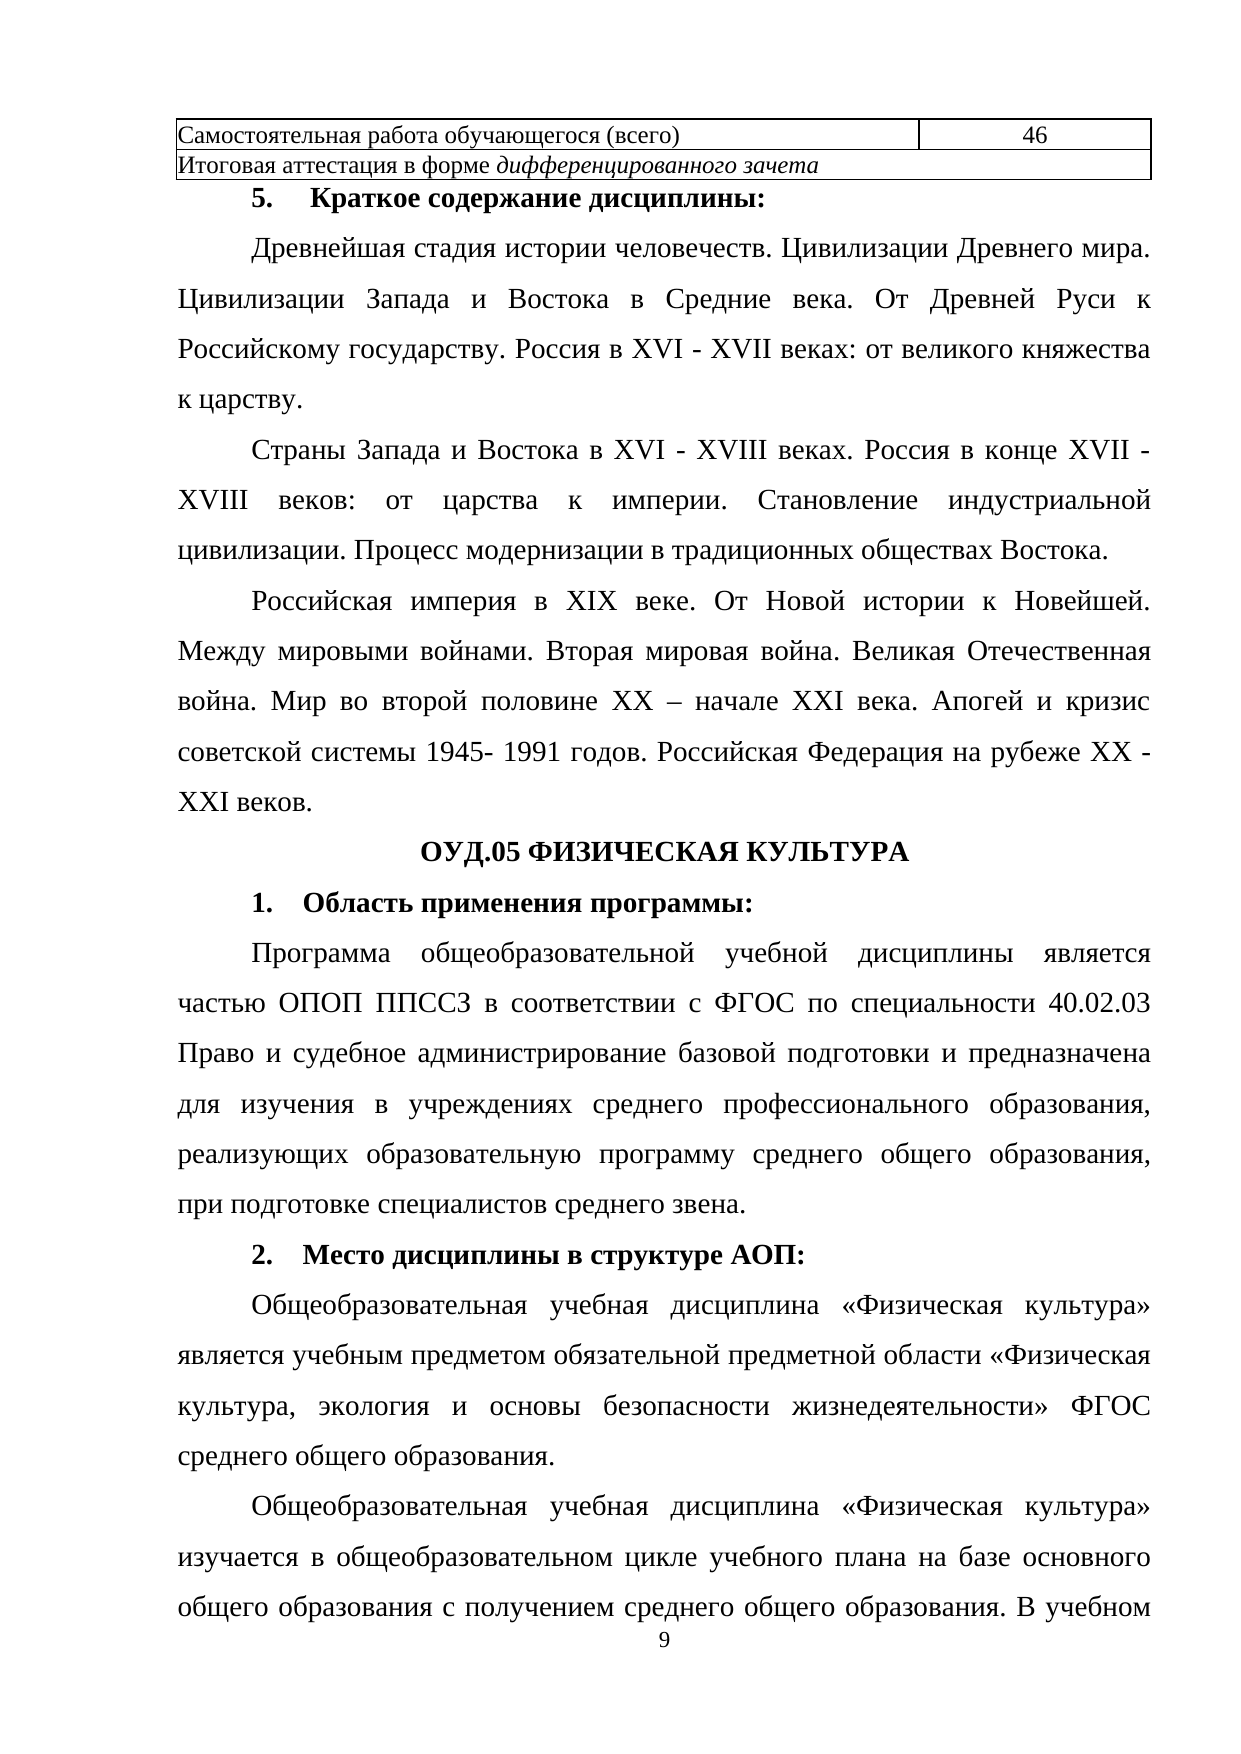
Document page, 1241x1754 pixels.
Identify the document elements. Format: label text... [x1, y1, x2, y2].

subtitle Место дисциплины в структуре АОП: [177, 1237, 1152, 1270]
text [177, 1488, 1152, 1623]
list Область применения программы: [177, 885, 1152, 918]
text Общеобразовательная учебная дисциплина «Физическая культура» является учебным предметом обязательной предметной области «Физическая культура, экология и основы безопасности жизнедеятельности» ФГОС среднего общего образования. [177, 1287, 1152, 1472]
text Древнейшая стадия истории человечеств. Цивилизации Древнего мира. Цивилизации Запада и Востока в Средние века. От Древней Руси к Российскому государству. Россия в ХVI - ХVII веках: от великого княжества к царству. [177, 231, 1152, 415]
table_cell 46 [920, 120, 1150, 148]
text Российская империя в ХIХ веке. От Новой истории к Новейшей. Между мировыми войнами. Вторая мировая война. Великая Отечественная война. Мир во второй половине ХХ – начале ХХI века. Апогей и кризис советской системы 1945- 1991 годов. Российская Федерация на рубеже ХХ - ХХI веков. [177, 583, 1152, 818]
text Страны Запада и Востока в ХVI - ХVIII веках. Россия в конце ХVII - ХVIII веков: от царства к империи. Становление индустриальной цивилизации. Процесс модернизации в традиционных обществах Востока. [177, 432, 1152, 566]
subtitle ОУД.05 ФИЗИЧЕСКАЯ КУЛЬТУРА [177, 834, 1152, 868]
table_cell Самостоятельная работа обучающегося (всего) [177, 120, 918, 148]
text Программа общеобразовательной учебной дисциплины является частью ОПОП ППССЗ в соответствии с ФГОС по специальности 40.02.03 Право и судебное администрирование базовой подготовки и предназначена для изучения в учреждениях среднего профессионального образования, реализующих образовательную программу среднего общего образования, при подготовке специалистов среднего звена. [177, 935, 1152, 1220]
table_cell Итоговая аттестация в форме дифференцированного зачета [177, 150, 1150, 179]
list Краткое содержание дисциплины: [177, 180, 1152, 214]
